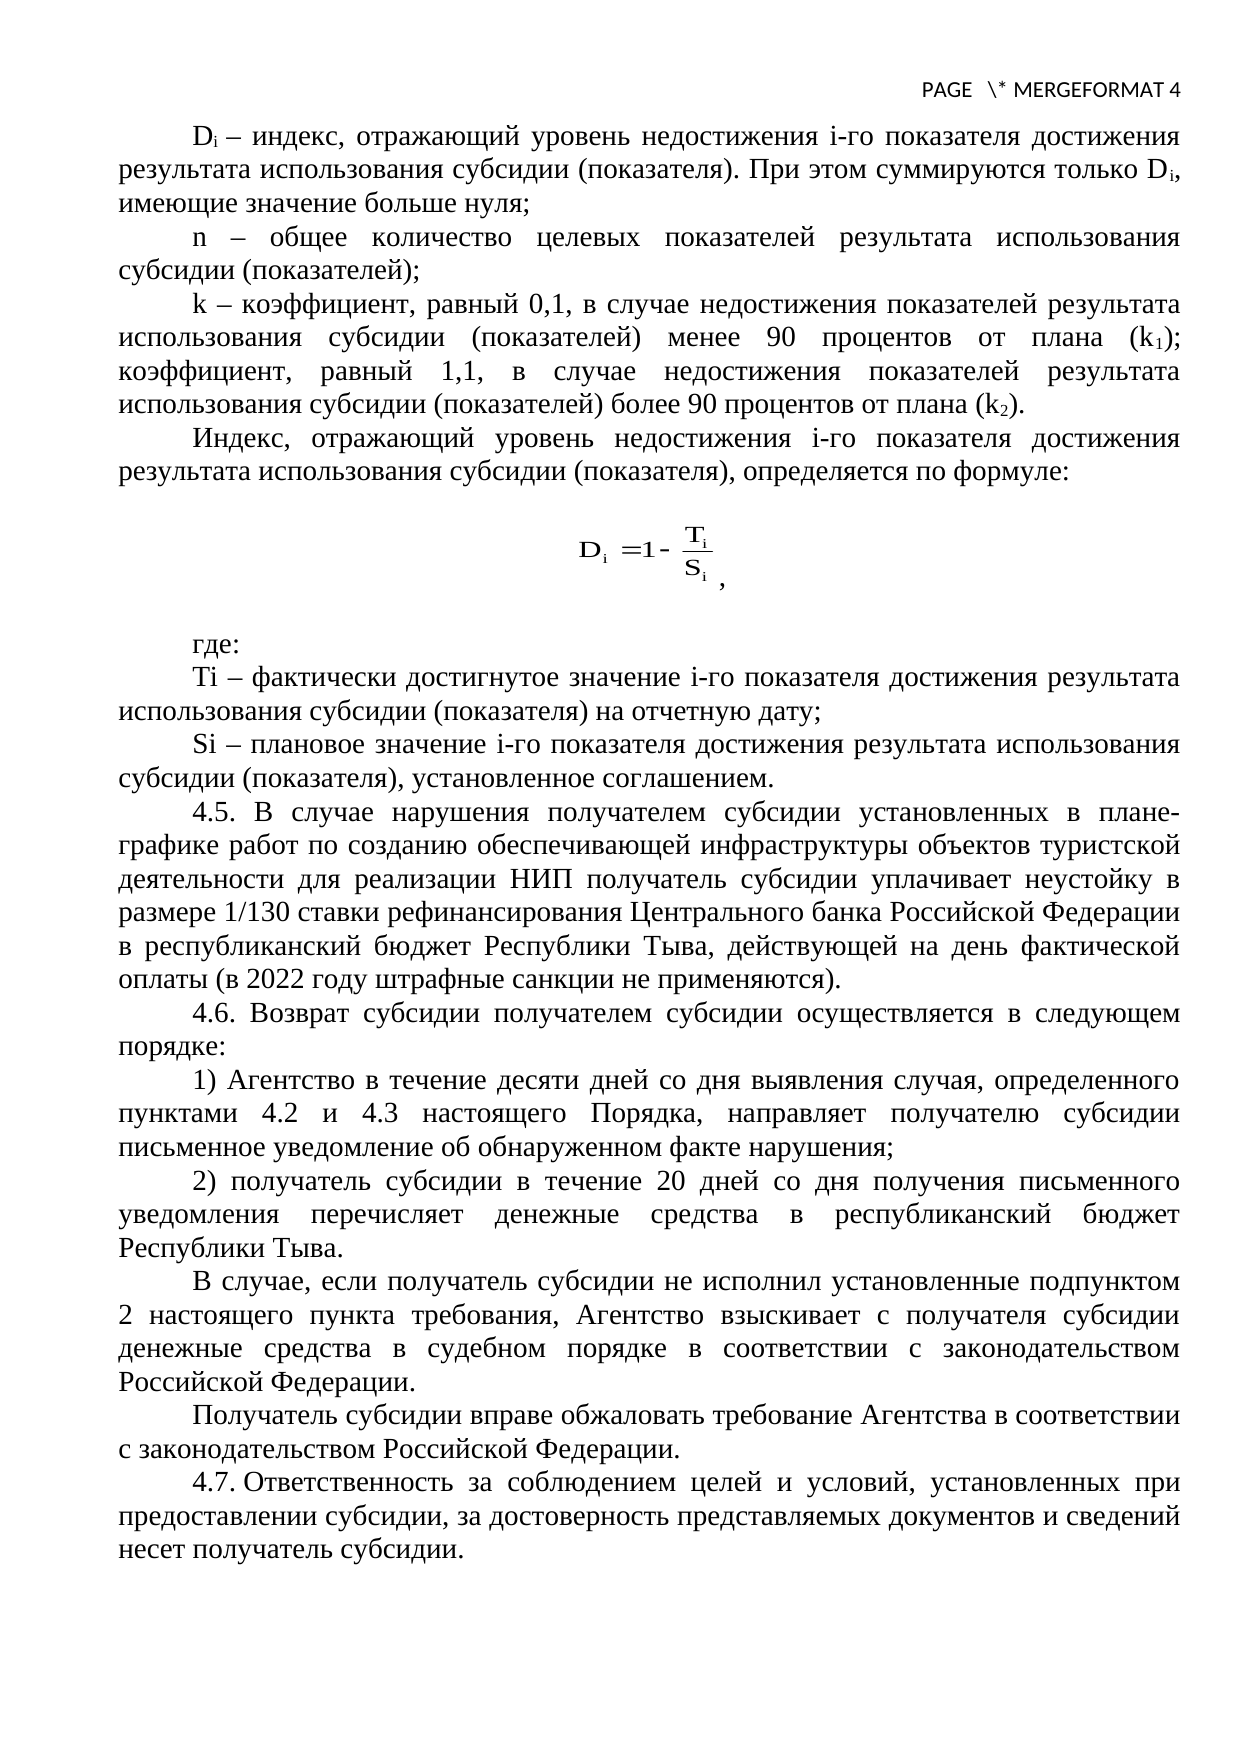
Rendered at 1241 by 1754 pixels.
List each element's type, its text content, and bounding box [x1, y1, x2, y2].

text Ti – фактически достигнутое значение i-го показателя достижения результата использования субсидии (показателя) на отчетную дату; [118, 659, 1181, 727]
text Si – плановое значение i-го показателя достижения результата использования субсидии (показателя), установленное соглашением. [118, 727, 1181, 794]
text k – коэффициент, равный 0,1, в случае недостижения показателей результата использования субсидии (показателей) менее 90 процентов от плана (k1); коэффициент, равный 1,1, в случае недостижения показателей результата использования субсидии (показателей) более 90 процентов от плана (k2). [118, 286, 1181, 420]
text 4.6. Возврат субсидии получателем субсидии осуществляется в следующем порядке: [118, 995, 1181, 1062]
text n – общее количество целевых показателей результата использования субсидии (показателей); [118, 219, 1181, 286]
text В случае, если получатель субсидии не исполнил установленные подпунктом 2 настоящего пункта требования, Агентство взыскивает с получателя субсидии денежные средства в судебном порядке в соответствии с законодательством Российской Федерации. [118, 1263, 1181, 1397]
text , [118, 521, 1181, 592]
text 1) Агентство в течение десяти дней со дня выявления случая, определенного пунктами 4.2 и 4.3 настоящего Порядка, направляет получателю субсидии письменное уведомление об обнаруженном факте нарушения; [118, 1062, 1181, 1163]
text Получатель субсидии вправе обжаловать требование Агентства в соответствии с законодательством Российской Федерации. [118, 1397, 1181, 1464]
text где: [118, 626, 1181, 659]
text Di – индекс, отражающий уровень недостижения i-го показателя достижения результата использования субсидии (показателя). При этом суммируются только Di, имеющие значение больше нуля; [118, 118, 1181, 219]
text 4.5. В случае нарушения получателем субсидии установленных в плане-графике работ по созданию обеспечивающей инфраструктуры объектов туристской деятельности для реализации НИП получатель субсидии уплачивает неустойку в размере 1/130 ставки рефинансирования Центрального банка Российской Федерации в республиканский бюджет Республики Тыва, действующей на день фактической оплаты (в 2022 году штрафные санкции не применяются). [118, 794, 1181, 995]
text 4.7. Ответственность за соблюдением целей и условий, установленных при предоставлении субсидии, за достоверность представляемых документов и сведений несет получатель субсидии. [118, 1464, 1181, 1565]
text 2) получатель субсидии в течение 20 дней со дня получения письменного уведомления перечисляет денежные средства в республиканский бюджет Республики Тыва. [118, 1163, 1181, 1263]
text Индекс, отражающий уровень недостижения i-го показателя достижения результата использования субсидии (показателя), определяется по формуле: [118, 420, 1181, 487]
